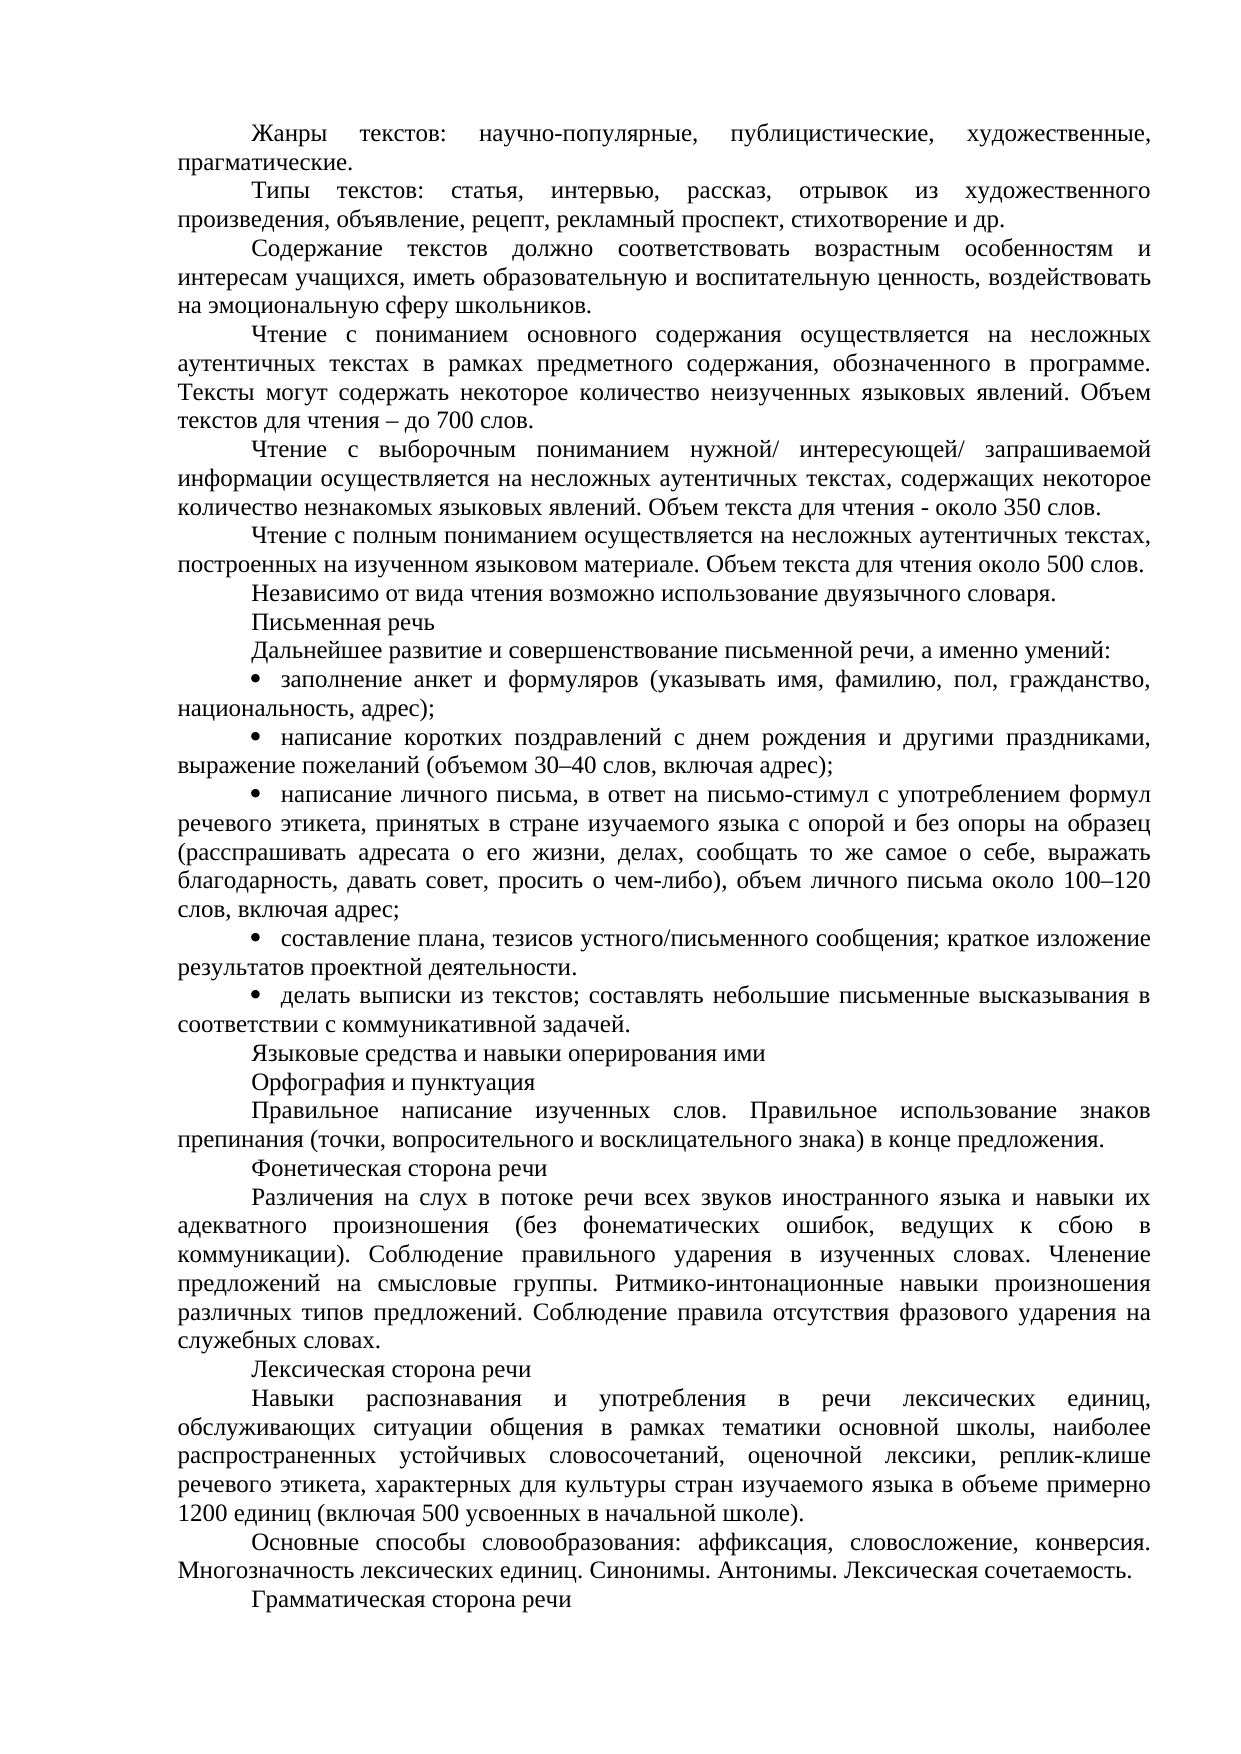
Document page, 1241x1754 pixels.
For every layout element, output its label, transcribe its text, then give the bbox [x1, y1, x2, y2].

text Различения на слух в потоке речи всех звуков иностранного языка и навыки их адекватного произношения (без фонематических ошибок, ведущих к сбою в коммуникации). Соблюдение правильного ударения в изученных словах. Членение предложений на смысловые группы. Ритмико-интонационные навыки произношения различных типов предложений. Соблюдение правила отсутствия фразового ударения на служебных словах. [177, 1182, 1152, 1354]
text Грамматическая сторона речи [177, 1584, 1152, 1613]
list написание личного письма, в ответ на письмо-стимул с употреблением формул речевого этикета, принятых в стране изучаемого языка с опорой и без опоры на образец (расспрашивать адресата о его жизни, делах, сообщать то же самое о себе, выражать благодарность, давать совет, просить о чем-либо), объем личного письма около 100–120 слов, включая адрес; [177, 779, 1152, 923]
list составление плана, тезисов устного/письменного сообщения; краткое изложение результатов проектной деятельности. [177, 923, 1152, 981]
text Типы текстов: статья, интервью, рассказ, отрывок из художественного произведения, объявление, рецепт, рекламный проспект, стихотворение и др. [177, 176, 1152, 233]
text Правильное написание изученных слов. Правильное использование знаков препинания (точки, вопросительного и восклицательного знака) в конце предложения. [177, 1096, 1152, 1153]
text Жанры текстов: научно-популярные, публицистические, художественные, прагматические. [177, 118, 1152, 176]
text Лексическая сторона речи [177, 1354, 1152, 1383]
text Содержание текстов должно соответствовать возрастным особенностям и интересам учащихся, иметь образовательную и воспитательную ценность, воздействовать на эмоциональную сферу школьников. [177, 233, 1152, 319]
text Орфография и пунктуация [177, 1067, 1152, 1096]
text Чтение с пониманием основного содержания осуществляется на несложных аутентичных текстах в рамках предметного содержания, обозначенного в программе. Тексты могут содержать некоторое количество неизученных языковых явлений. Объем текстов для чтения – до 700 слов. [177, 319, 1152, 434]
text Чтение с полным пониманием осуществляется на несложных аутентичных текстах, построенных на изученном языковом материале. Объем текста для чтения около 500 слов. [177, 521, 1152, 578]
list заполнение анкет и формуляров (указывать имя, фамилию, пол, гражданство, национальность, адрес); [177, 664, 1152, 722]
text Навыки распознавания и употребления в речи лексических единиц, обслуживающих ситуации общения в рамках тематики основной школы, наиболее распространенных устойчивых словосочетаний, оценочной лексики, реплик-клише речевого этикета, характерных для культуры стран изучаемого языка в объеме примерно 1200 единиц (включая 500 усвоенных в начальной школе). [177, 1383, 1152, 1527]
text Письменная речь [177, 607, 1152, 636]
text Языковые средства и навыки оперирования ими [177, 1038, 1152, 1067]
text Основные способы словообразования: аффиксация, словосложение, конверсия. Многозначность лексических единиц. Синонимы. Антонимы. Лексическая сочетаемость. [177, 1527, 1152, 1584]
text Чтение с выборочным пониманием нужной/ интересующей/ запрашиваемой информации осуществляется на несложных аутентичных текстах, содержащих некоторое количество незнакомых языковых явлений. Объем текста для чтения - около 350 слов. [177, 434, 1152, 521]
text Фонетическая сторона речи [177, 1153, 1152, 1182]
list делать выписки из текстов; составлять небольшие письменные высказывания в соответствии с коммуникативной задачей. [177, 981, 1152, 1038]
text Независимо от вида чтения возможно использование двуязычного словаря. [177, 578, 1152, 607]
text Дальнейшее развитие и совершенствование письменной речи, а именно умений: [177, 636, 1152, 664]
list написание коротких поздравлений с днем рождения и другими праздниками, выражение пожеланий (объемом 30–40 слов, включая адрес); [177, 722, 1152, 779]
